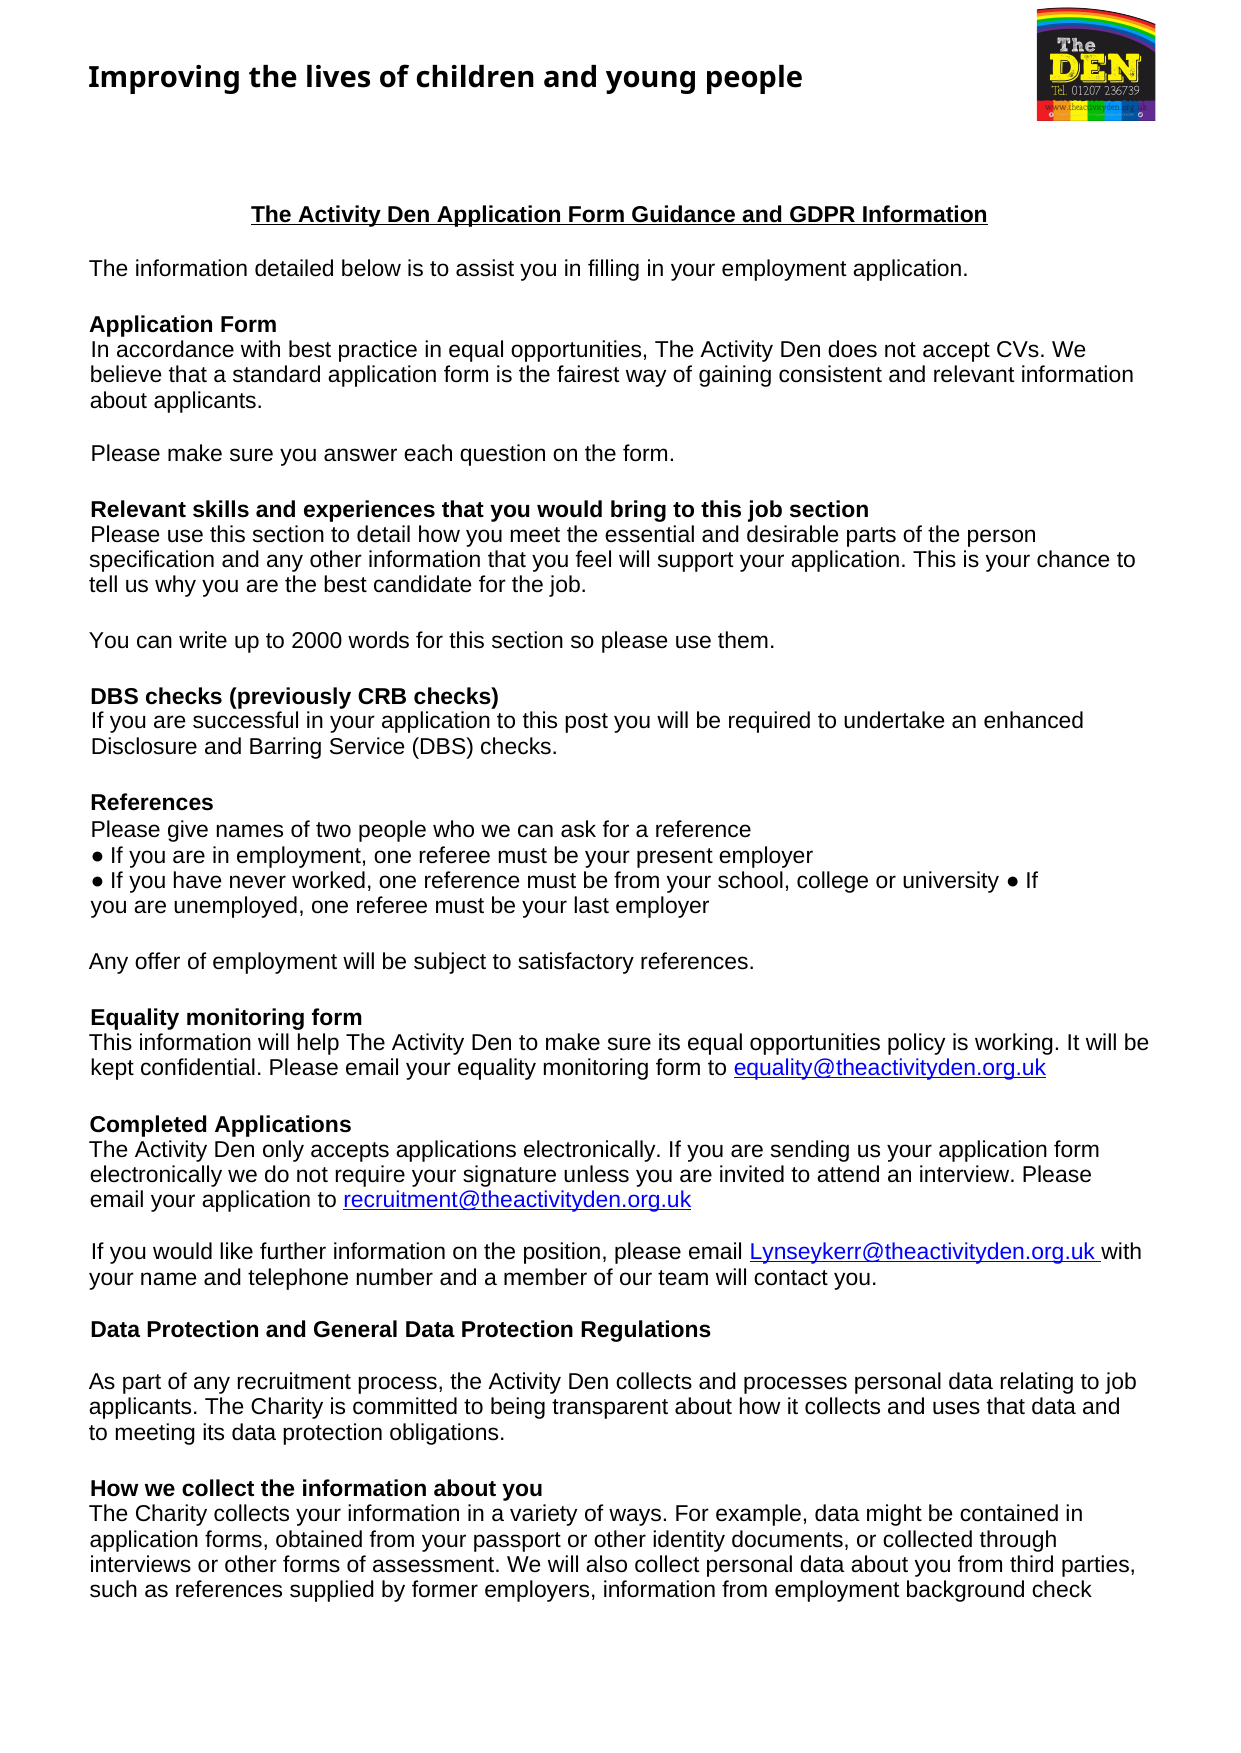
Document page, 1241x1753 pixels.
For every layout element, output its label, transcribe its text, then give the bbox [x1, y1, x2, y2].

text In accordance with best practice in equal opportunities, The Activity Den does not accept CVs. We believe that a standard application form is the fairest way of gaining consistent and relevant information about applicants. [89, 337, 1140, 413]
text How we collect the information about you [90, 1475, 1156, 1501]
text As part of any recruitment process, the Activity Den collects and processes personal data relating to job applicants. The Charity is committed to being transparent about how it collects and uses that data and to meeting its data protection obligations. [88, 1369, 1144, 1445]
text Application Form [89, 311, 1156, 337]
text References [90, 789, 1156, 816]
text Any offer of employment will be subject to satisfactory references. [89, 948, 1156, 974]
text Equality monitoring form [90, 1004, 1156, 1030]
text The Activity Den only accepts applications electronically. If you are sending us your application form electronically we do not require your signature unless you are invited to attend an interview. Please email your application to recruitment@theactivityden.org.uk [89, 1137, 1107, 1213]
text This information will help The Activity Den to make sure its equal opportunities policy is working. It will be kept confidential. Please email your equality monitoring form to equality@theactivityden.org.uk [89, 1030, 1156, 1080]
text Please use this section to detail how you meet the essential and desirable parts of the person specification and any other information that you feel will support your application. This is your chance to tell us why you are the best candidate for the job. [89, 522, 1142, 598]
text Please give names of two people who we can ask for a reference [90, 816, 1156, 842]
text Please make sure you answer each question on the form. [90, 440, 1156, 466]
text ● If you have never worked, one reference must be from your school, college or university ● If you are unemployed, one referee must be your last employer [90, 868, 1053, 919]
text Data Protection and General Data Protection Regulations [90, 1316, 1156, 1343]
text The Activity Den Application Form Guidance and GDPR Information [88, 201, 1156, 228]
text Completed Applications [89, 1111, 1156, 1137]
text If you would like further information on the position, please email Lynseykerr@theactivityden.org.uk with your name and telephone number and a member of our team will contact you. [89, 1239, 1149, 1290]
text You can write up to 2000 words for this section so please use them. [89, 627, 1156, 653]
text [89, 1501, 1143, 1602]
text ● If you are in employment, one referee must be your present employer [90, 842, 1156, 868]
text If you are successful in your application to this post you will be required to undertake an enhanced Disclosure and Barring Service (DBS) checks. [91, 709, 1089, 759]
text The information detailed below is to assist you in filling in your employment application. [89, 255, 1156, 282]
text Relevant skills and experiences that you would bring to this job section [90, 496, 1156, 522]
picture [1036, 1, 1156, 121]
text DBS checks (previously CRB checks) [90, 683, 1156, 709]
